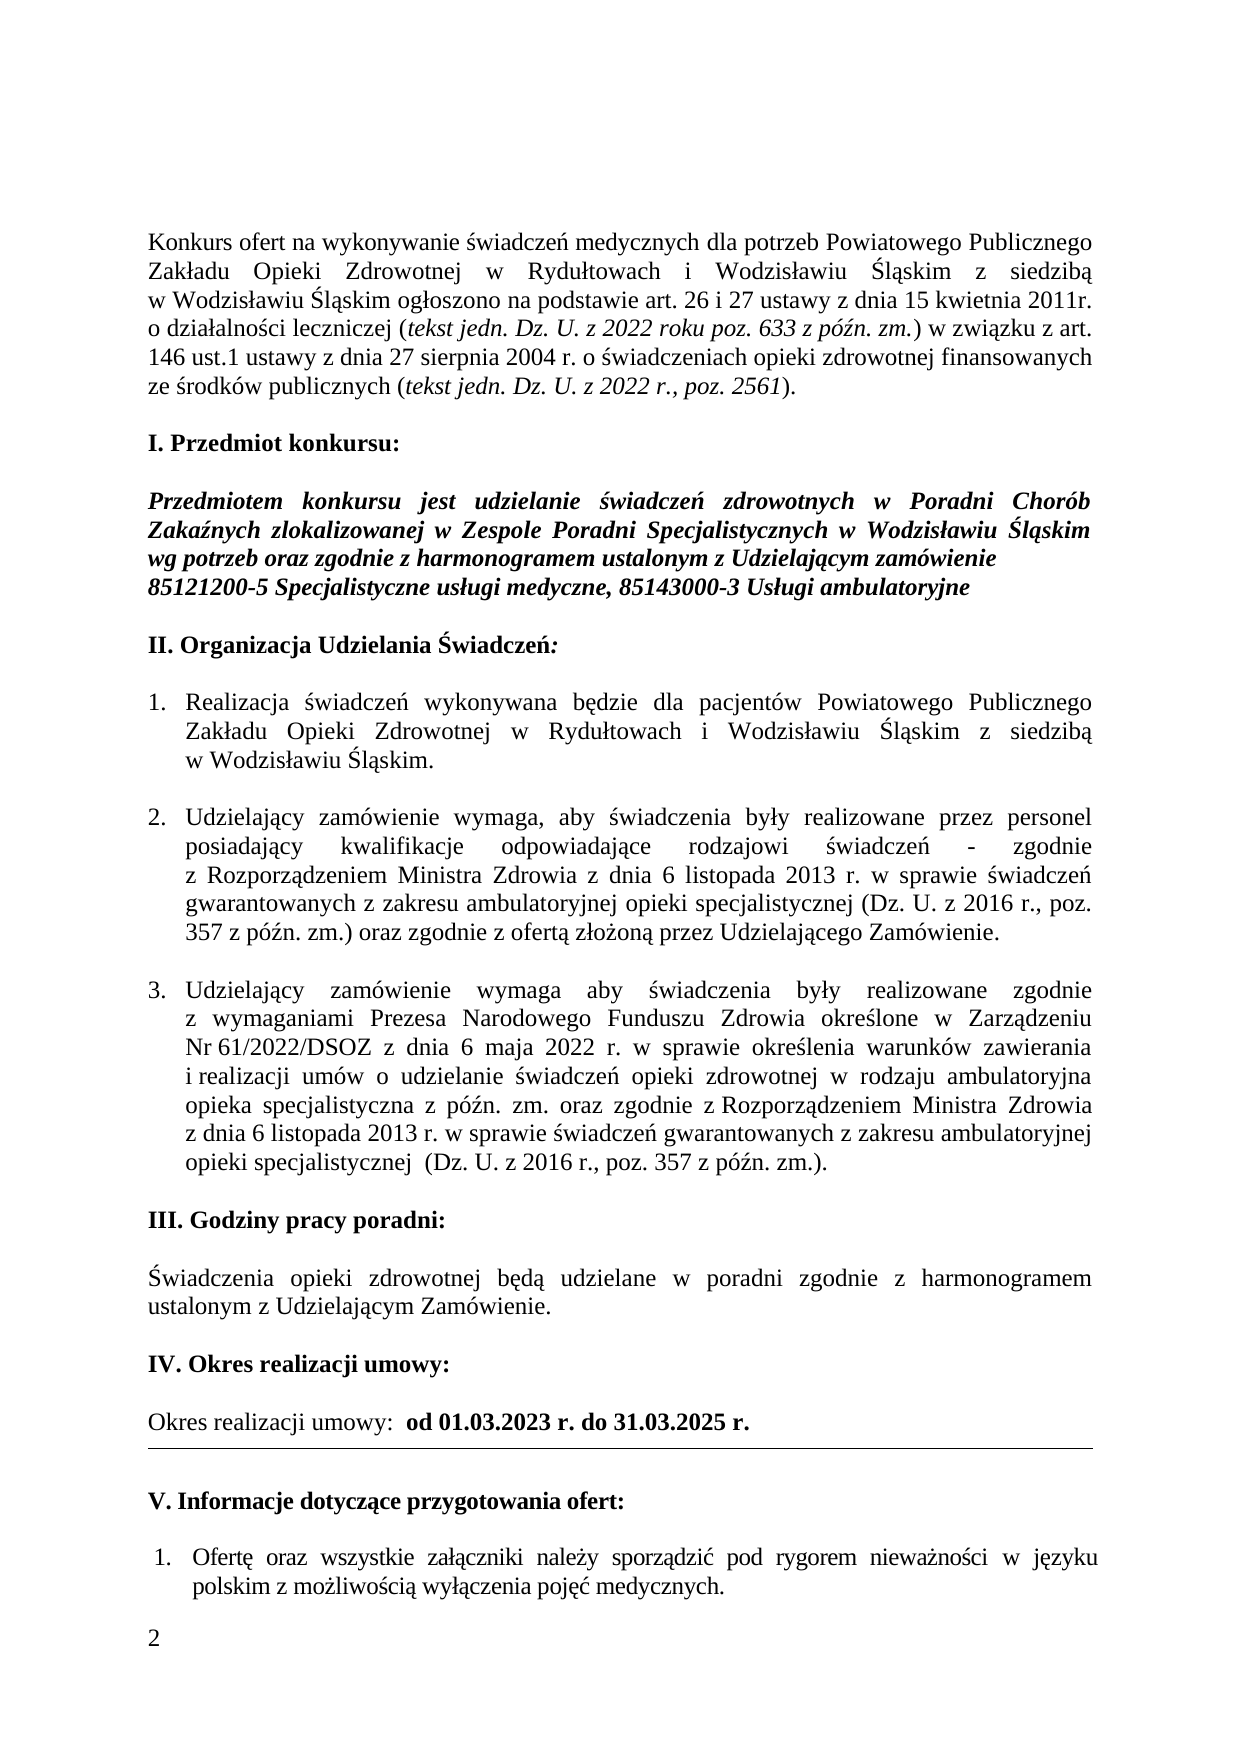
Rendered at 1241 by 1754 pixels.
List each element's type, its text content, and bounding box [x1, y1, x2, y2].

text Świadczenia opieki zdrowotnej będą udzielane w poradni zgodnie z harmonogramem ustalonym z Udzielającym Zamówienie. [148, 1263, 1093, 1320]
text Konkurs ofert na wykonywanie świadczeń medycznych dla potrzeb Powiatowego Publicznego Zakładu Opieki Zdrowotnej w Rydułtowach i Wodzisławiu Śląskim z siedzibą w Wodzisławiu Śląskim ogłoszono na podstawie art. 26 i 27 ustawy z dnia 15 kwietnia 2011r. o działalności leczniczej (tekst jedn. Dz. U. z 2022 roku poz. 633 z późn. zm.) w związku z art. 146 ust.1 ustawy z dnia 27 sierpnia 2004 r. o świadczeniach opieki zdrowotnej finansowanych ze środków publicznych (tekst jedn. Dz. U. z 2022 r., poz. 2561). [148, 227, 1093, 400]
text 85121200-5 Specjalistyczne usługi medyczne, 85143000-3 Usługi ambulatoryjne [148, 572, 1093, 601]
text Przedmiotem konkursu jest udzielanie świadczeń zdrowotnych w Poradni Chorób Zakaźnych zlokalizowanej w Zespole Poradni Specjalistycznych w Wodzisławiu Śląskim wg potrzeb oraz zgodnie z harmonogramem ustalonym z Udzielającym zamówienie [148, 486, 1093, 572]
list Udzielający zamówienie wymaga, aby świadczenia były realizowane przez personel posiadający kwalifikacje odpowiadające rodzajowi świadczeń - zgodnie z Rozporządzeniem Ministra Zdrowia z dnia 6 listopada 2013 r. w sprawie świadczeń gwarantowanych z zakresu ambulatoryjnej opieki specjalistycznej (Dz. U. z 2016 r., poz. 357 z późn. zm.) oraz zgodnie z ofertą złożoną przez Udzielającego Zamówienie. [148, 802, 1093, 946]
text IV. Okres realizacji umowy: [148, 1349, 1093, 1378]
text 1. Ofertę oraz wszystkie załączniki należy sporządzić pod rygorem nieważności w języku polskim z możliwością wyłączenia pojęć medycznych. [148, 1543, 1098, 1600]
text III. Godziny pracy poradni: [148, 1205, 1093, 1233]
text Okres realizacji umowy: od 01.03.2023 r. do 31.03.2025 r. [148, 1407, 1093, 1448]
list Realizacja świadczeń wykonywana będzie dla pacjentów Powiatowego Publicznego Zakładu Opieki Zdrowotnej w Rydułtowach i Wodzisławiu Śląskim z siedzibą w Wodzisławiu Śląskim. [148, 687, 1093, 773]
list Udzielający zamówienie wymaga aby świadczenia były realizowane zgodnie z wymaganiami Prezesa Narodowego Funduszu Zdrowia określone w Zarządzeniu Nr 61/2022/DSOZ z dnia 6 maja 2022 r. w sprawie określenia warunków zawierania i realizacji umów o udzielanie świadczeń opieki zdrowotnej w rodzaju ambulatoryjna opieka specjalistyczna z późn. zm. oraz zgodnie z Rozporządzeniem Ministra Zdrowia z dnia 6 listopada 2013 r. w sprawie świadczeń gwarantowanych z zakresu ambulatoryjnej opieki specjalistycznej (Dz. U. z 2016 r., poz. 357 z późn. zm.). [148, 975, 1093, 1176]
text II. Organizacja Udzielania Świadczeń: [148, 630, 1093, 658]
text V. Informacje dotyczące przygotowania ofert: [148, 1463, 1098, 1521]
text I. Przedmiot konkursu: [148, 428, 1093, 457]
